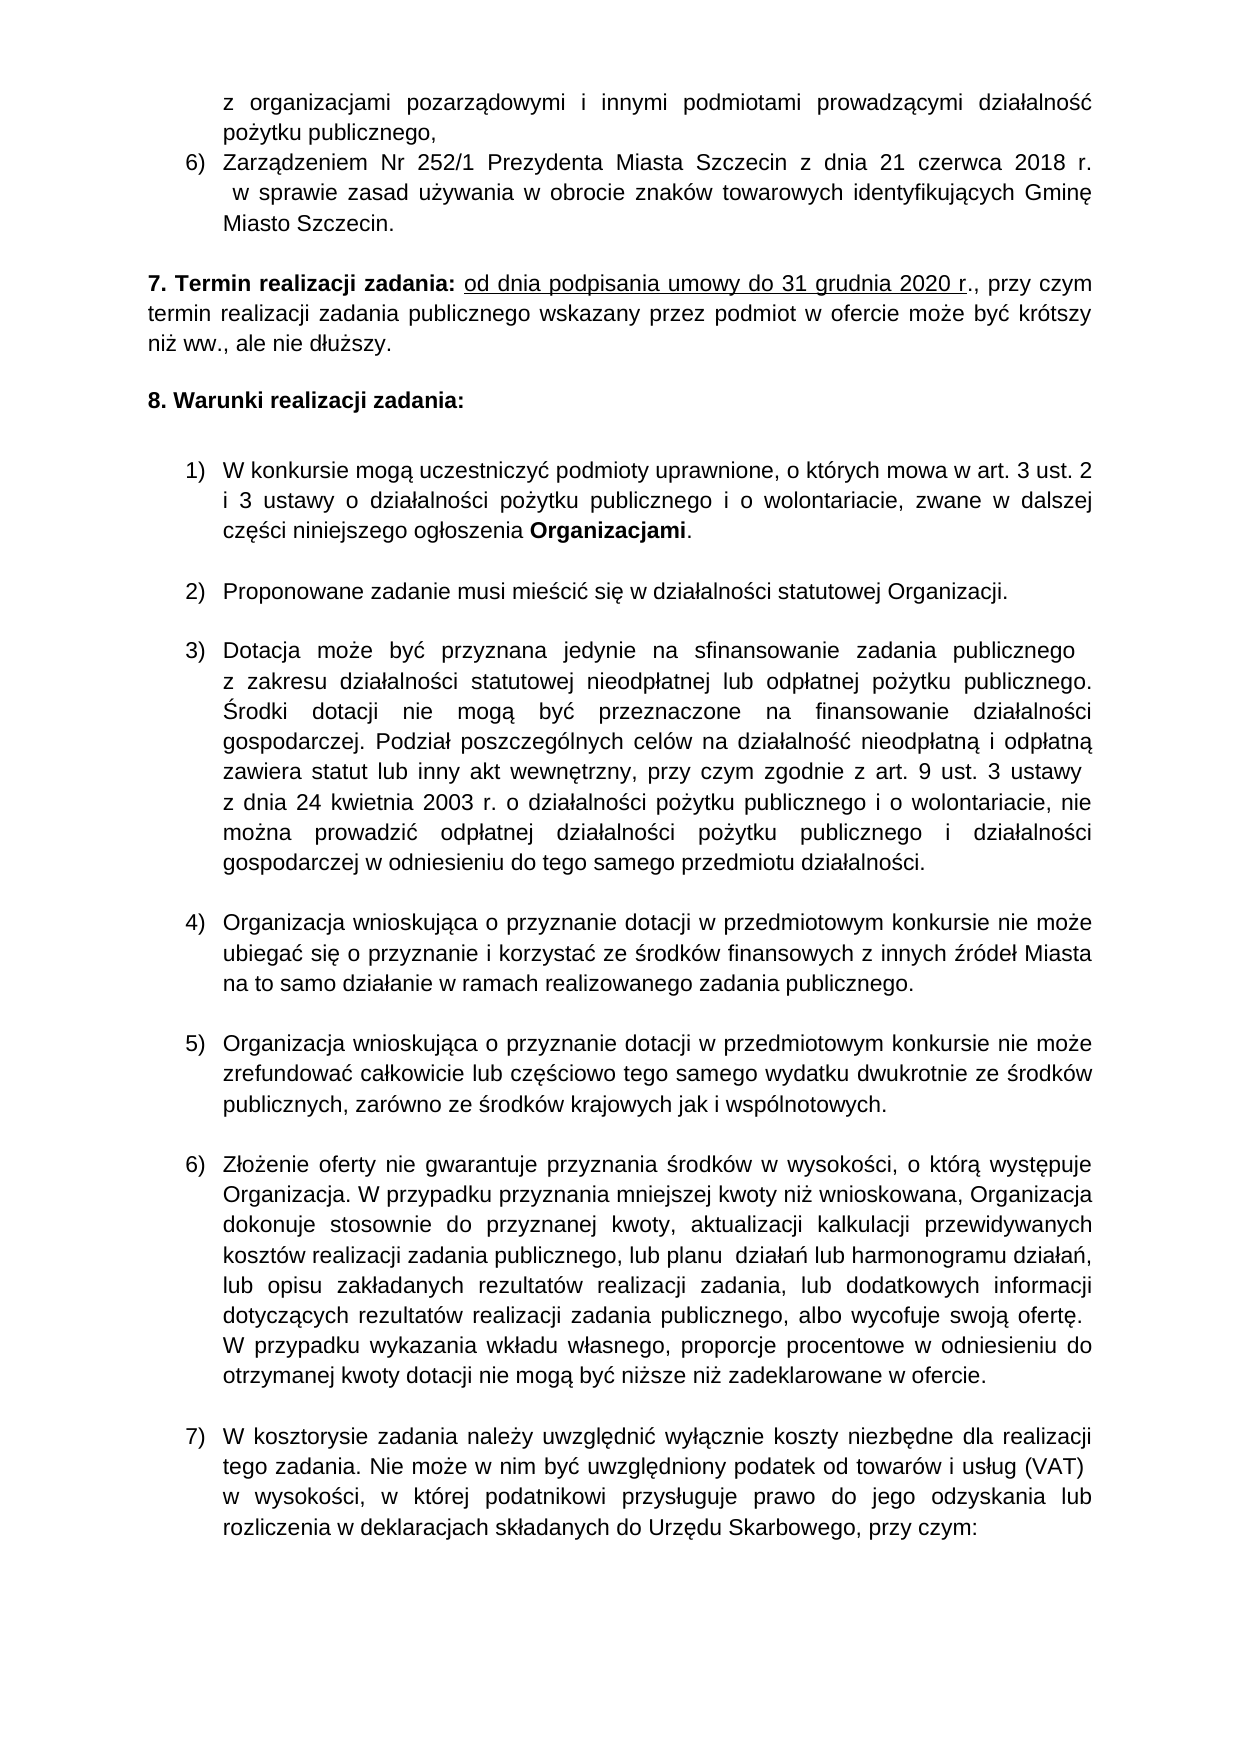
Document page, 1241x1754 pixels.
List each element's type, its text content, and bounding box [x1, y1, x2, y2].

text 7. Termin realizacji zadania: od dnia podpisania umowy do 31 grudnia 2020 r., przy czym termin realizacji zadania publicznego wskazany przez podmiot w ofercie może być krótszy niż ww., ale nie dłuższy. [148, 270, 1093, 357]
list W kosztorysie zadania należy uwzględnić wyłącznie koszty niezbędne dla realizacji tego zadania. Nie może w nim być uwzględniony podatek od towarów i usług (VAT) w wysokości, w której podatnikowi przysługuje prawo do jego odzyskania lub rozliczenia w deklaracjach składanych do Urzędu Skarbowego, przy czym: [185, 1423, 1093, 1540]
title Zarządzeniem Nr 252/1 Prezydenta Miasta Szczecin z dnia 21 czerwca 2018 r. w sprawie zasad używania w obrocie znaków towarowych identyfikujących Gminę Miasto Szczecin. [185, 149, 1093, 236]
title W konkursie mogą uczestniczyć podmioty uprawnione, o których mowa w art. 3 ust. 2 i 3 ustawy o działalności pożytku publicznego i o wolontariacie, zwane w dalszej części niniejszego ogłoszenia Organizacjami. [185, 457, 1093, 543]
list Złożenie oferty nie gwarantuje przyznania środków w wysokości, o którą występuje Organizacja. W przypadku przyznania mniejszej kwoty niż wnioskowana, Organizacja dokonuje stosownie do przyznanej kwoty, aktualizacji kalkulacji przewidywanych kosztów realizacji zadania publicznego, lub planu działań lub harmonogramu działań, lub opisu zakładanych rezultatów realizacji zadania, lub dodatkowych informacji dotyczących rezultatów realizacji zadania publicznego, albo wycofuje swoją ofertę. W przypadku wykazania wkładu własnego, proporcje procentowe w odniesieniu do otrzymanej kwoty dotacji nie mogą być niższe niż zadeklarowane w ofercie. [185, 1151, 1093, 1389]
title Proponowane zadanie musi mieścić się w działalności statutowej Organizacji. [185, 578, 1093, 637]
list Dotacja może być przyznana jedynie na sfinansowanie zadania publicznego z zakresu działalności statutowej nieodpłatnej lub odpłatnej pożytku publicznego. Środki dotacji nie mogą być przeznaczone na finansowanie działalności gospodarczej. Podział poszczególnych celów na działalność nieodpłatną i odpłatną zawiera statut lub inny akt wewnętrzny, przy czym zgodnie z art. 9 ust. 3 ustawy z dnia 24 kwietnia 2003 r. o działalności pożytku publicznego i o wolontariacie, nie można prowadzić odpłatnej działalności pożytku publicznego i działalności gospodarczej w odniesieniu do tego samego przedmiotu działalności. [185, 637, 1093, 875]
list Organizacja wnioskująca o przyznanie dotacji w przedmiotowym konkursie nie może ubiegać się o przyznanie i korzystać ze środków finansowych z innych źródeł Miasta na to samo działanie w ramach realizowanego zadania publicznego. [185, 909, 1093, 996]
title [185, 89, 1093, 145]
title 8. Warunki realizacji zadania: [148, 387, 1093, 452]
list Organizacja wnioskująca o przyznanie dotacji w przedmiotowym konkursie nie może zrefundować całkowicie lub częściowo tego samego wydatku dwukrotnie ze środków publicznych, zarówno ze środków krajowych jak i wspólnotowych. [185, 1030, 1093, 1117]
